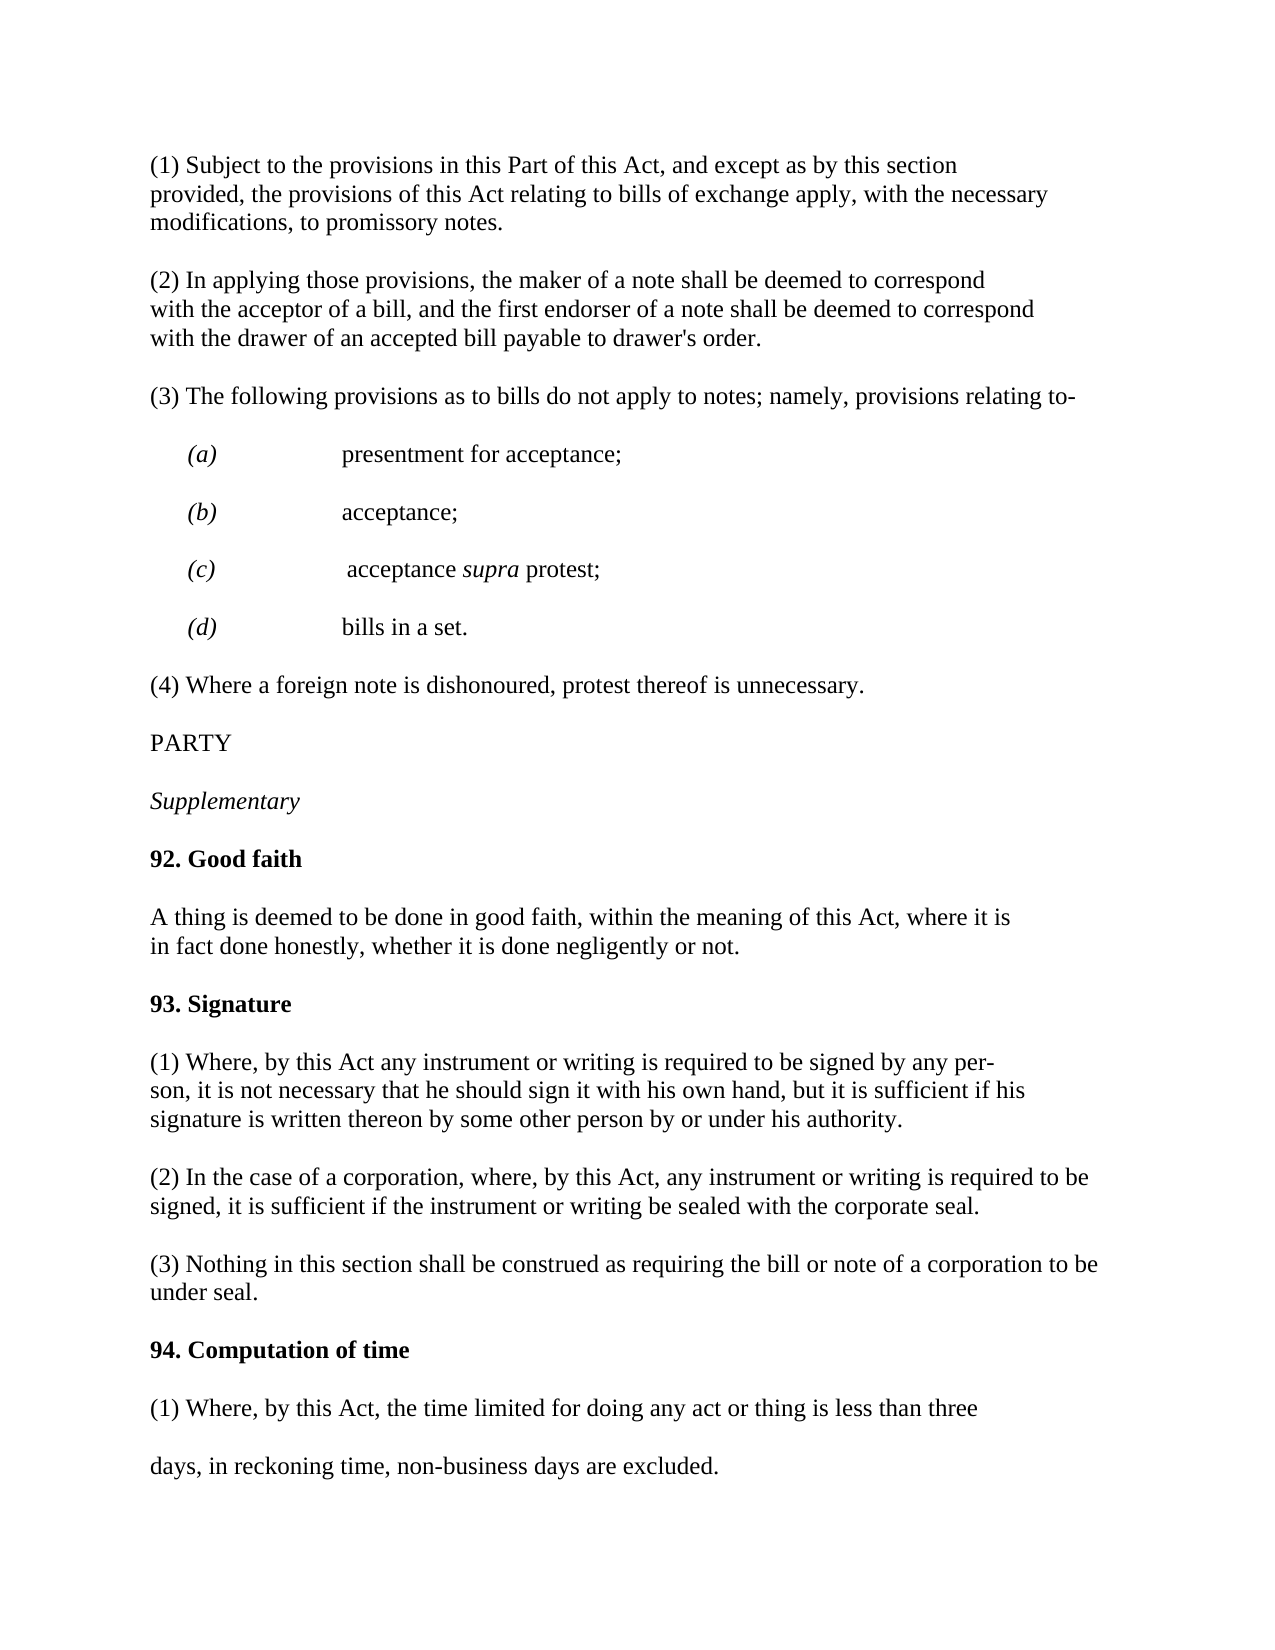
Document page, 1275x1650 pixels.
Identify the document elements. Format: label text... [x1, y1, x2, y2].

text 93. Signature [150, 989, 1125, 1017]
text PARTY [150, 728, 1125, 757]
text (4) Where a foreign note is dishonoured, protest thereof is unnecessary. [150, 670, 1125, 699]
text (2) In applying those provisions, the maker of a note shall be deemed to correspond with the acceptor of a bill, and the first endorser of a note shall be deemed to correspond with the drawer of an accepted bill payable to drawer's order. [150, 265, 1125, 352]
text (1) Where, by this Act, the time limited for doing any act or thing is less than three [150, 1393, 1125, 1422]
text 92. Good faith [150, 844, 1125, 873]
text (b) acceptance; [150, 497, 1125, 525]
text (3) Nothing in this section shall be construed as requiring the bill or note of a corporation to be under seal. [150, 1249, 1125, 1306]
text (3) The following provisions as to bills do not apply to notes; namely, provisions relating to- [150, 381, 1125, 409]
text (d) bills in a set. [150, 612, 1125, 641]
text A thing is deemed to be done in good faith, within the meaning of this Act, where it is in fact done honestly, whether it is done negligently or not. [150, 902, 1125, 959]
text (1) Subject to the provisions in this Part of this Act, and except as by this section provided, the provisions of this Act relating to bills of exchange apply, with the necessary modifications, to promissory notes. [150, 150, 1125, 236]
text 94. Computation of time [150, 1335, 1125, 1364]
text (a) presentment for acceptance; [150, 439, 1125, 467]
text (c) acceptance supra protest; [150, 554, 1125, 583]
text (2) In the case of a corporation, where, by this Act, any instrument or writing is required to be signed, it is sufficient if the instrument or writing be sealed with the corporate seal. [150, 1162, 1125, 1219]
text Supplementary [150, 786, 1125, 815]
text (1) Where, by this Act any instrument or writing is required to be signed by any per- son, it is not necessary that he should sign it with his own hand, but it is sufficient if his signature is written thereon by some other person by or under his authority. [150, 1047, 1125, 1133]
text days, in reckoning time, non-business days are excluded. [150, 1451, 1125, 1480]
